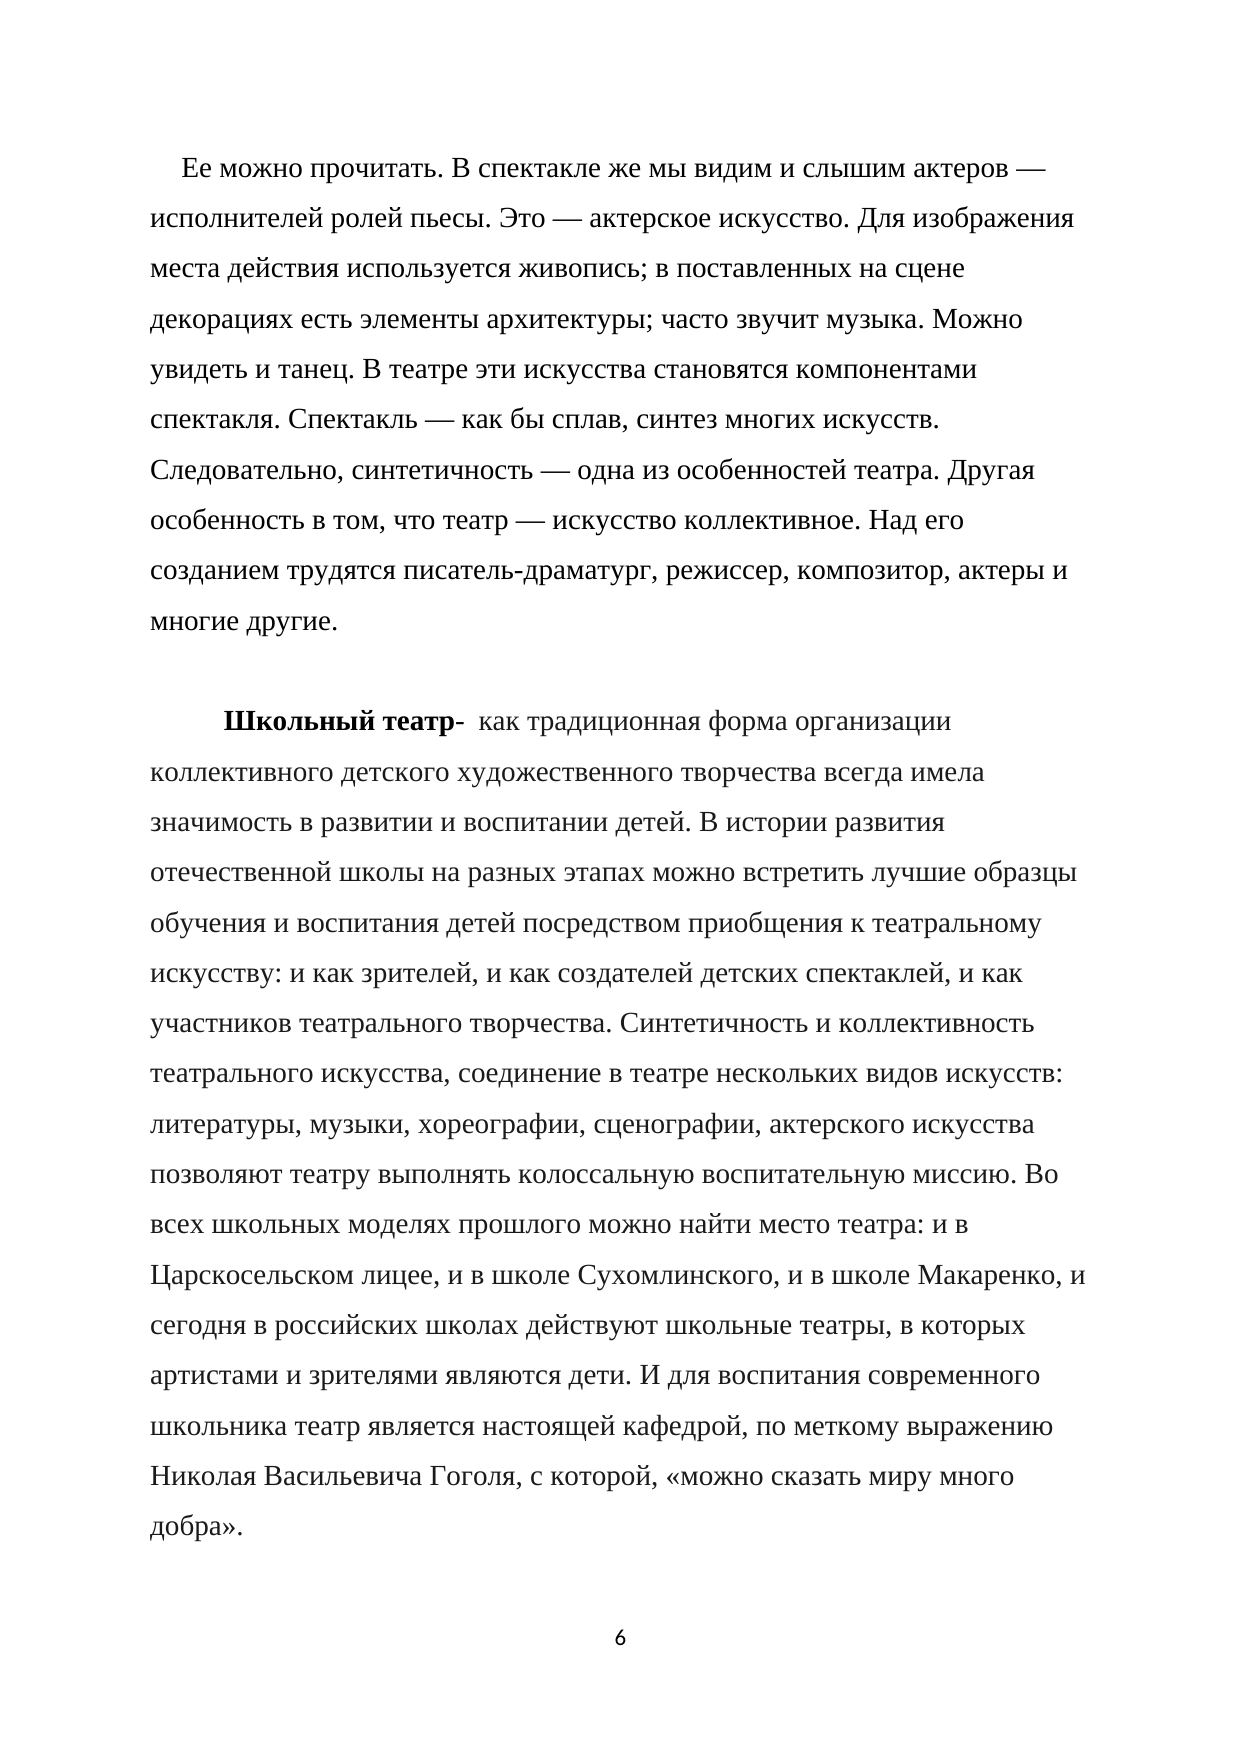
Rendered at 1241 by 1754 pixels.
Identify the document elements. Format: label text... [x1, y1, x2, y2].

text Школьный театр- как традиционная форма организации коллективного детского художественного творчества всегда имела значимость в развитии и воспитании детей. В истории развития отечественной школы на разных этапах можно встретить лучшие образцы обучения и воспитания детей посредством приобщения к театральному искусству: и как зрителей, и как создателей детских спектаклей, и как участников театрального творчества. Синтетичность и коллективность театрального искусства, соединение в театре нескольких видов искусств: литературы, музыки, хореографии, сценографии, актерского искусства позволяют театру выполнять колоссальную воспитательную миссию. Во всех школьных моделях прошлого можно найти место театра: и в Царскосельском лицее, и в школе Сухомлинского, и в школе Макаренко, и сегодня в российских школах действуют школьные театры, в которых артистами и зрителями являются дети. И для воспитания современного школьника театр является настоящей кафедрой, по меткому выражению Николая Васильевича Гоголя, с которой, «можно сказать миру много добра». [150, 703, 1090, 1542]
text Ее можно прочитать. В спектакле же мы видим и слышим актеров — исполнителей ролей пьесы. Это — актерское искусство. Для изображения места действия используется живопись; в поставленных на сцене декорациях есть элементы архитектуры; часто звучит музыка. Можно увидеть и танец. В театре эти искусства становятся компонентами спектакля. Спектакль — как бы сплав, синтез многих искусств. Следовательно, синтетичность — одна из особенностей театра. Другая особенность в том, что театр — искусство коллективное. Над его созданием трудятся писатель-драматург, режиссер, композитор, актеры и многие другие. [150, 150, 1090, 636]
